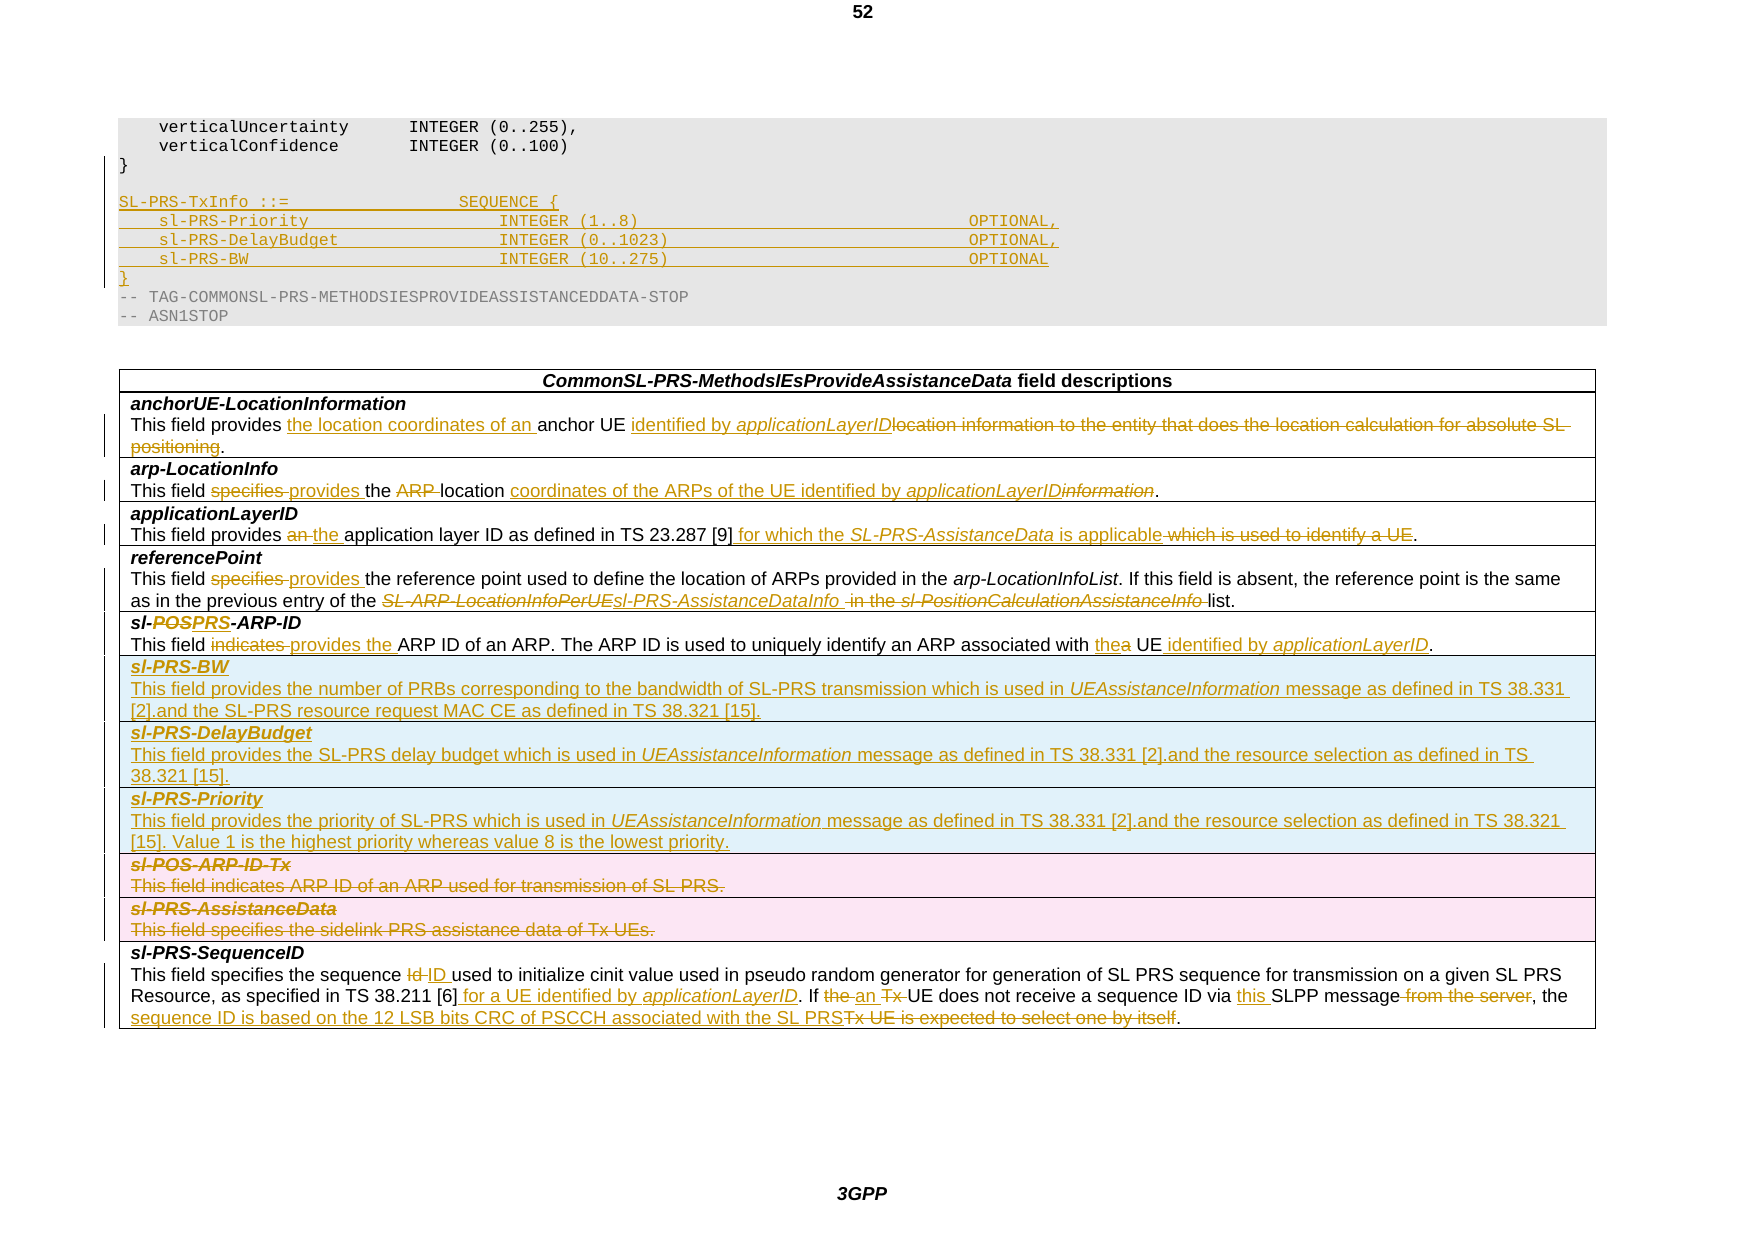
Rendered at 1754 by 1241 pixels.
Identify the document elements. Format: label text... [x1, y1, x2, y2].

text verticalConfidence INTEGER (0..100) [118, 137, 1607, 156]
table_cell applicationLayerID This field provides application layer ID as defined in TS 23.287 [9]. [120, 502, 1595, 545]
table_cell sl--ARP-ID This field ARP ID of an ARP. The ARP ID is used to uniquely identify an ARP associated with UE. [120, 612, 1595, 655]
text -- TAG-COMMONSL-PRS-METHODSIESPROVIDEASSISTANCEDDATA-STOP [118, 288, 1607, 307]
table_header CommonSL-PRS-MethodsIEsProvideAssistanceData field descriptions [120, 370, 1595, 391]
text } [118, 156, 1607, 175]
text verticalUncertainty INTEGER (0..255), [118, 118, 1607, 137]
table_cell anchorUE-LocationInformation This field provides anchor UE . [120, 393, 1595, 457]
table_cell sl-PRS-SequenceID This field specifies the sequence used to initialize cinit value used in pseudo random generator for generation of SL PRS sequence for transmission on a given SL PRS Resource, as specified in TS 38.211 [6]. If UE does not receive a sequence ID via SLPP message, the . [120, 942, 1595, 1028]
table_cell arp-LocationInfo This field the location . [120, 458, 1595, 501]
table_cell referencePoint This field the reference point used to define the location of ARPs provided in the arp-LocationInfoList. If this field is absent, the reference point is the same as in the previous entry of the list. [120, 546, 1595, 611]
text -- ASN1STOP [118, 307, 1607, 326]
